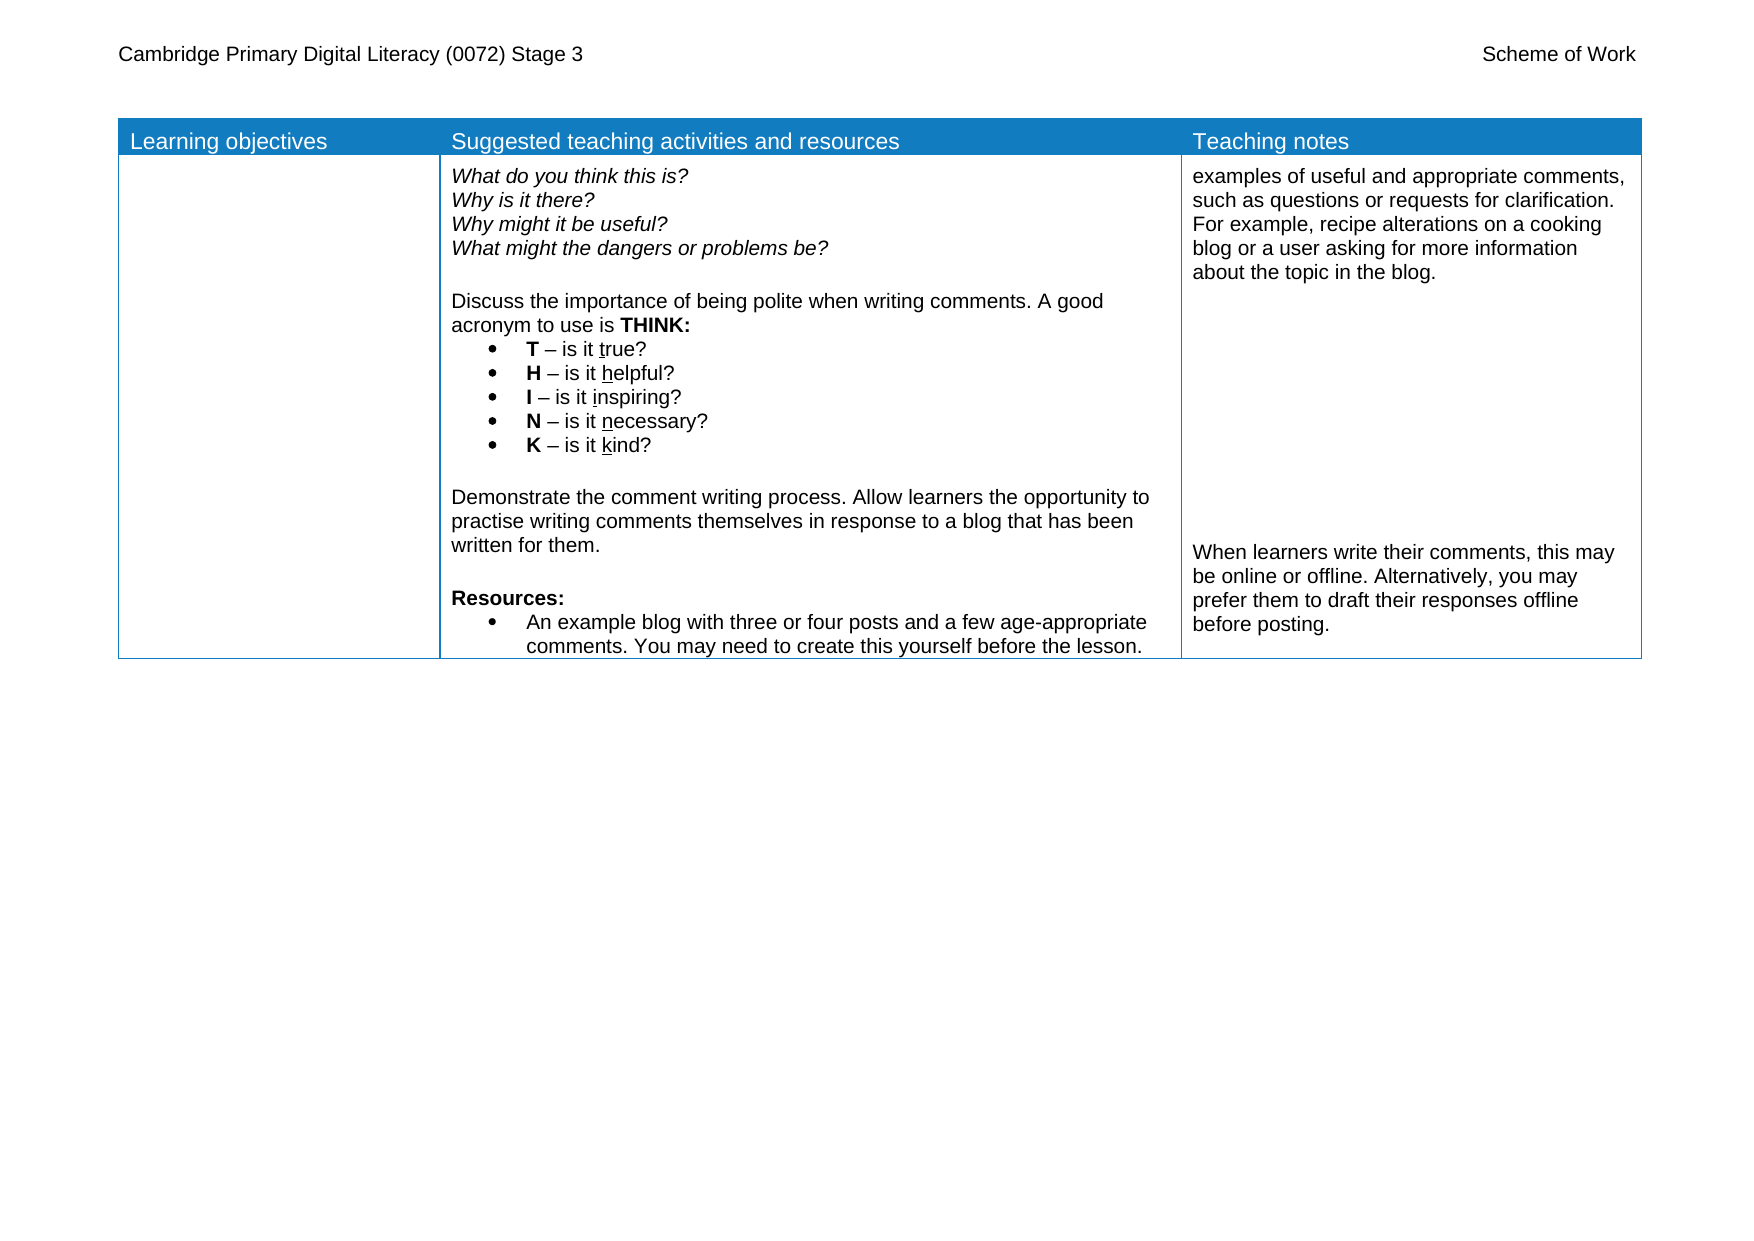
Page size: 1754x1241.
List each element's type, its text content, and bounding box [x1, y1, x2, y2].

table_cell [441, 155, 1181, 657]
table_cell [119, 155, 439, 657]
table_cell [1182, 155, 1641, 657]
table_header Suggested teaching activities and resources [441, 119, 1181, 154]
table_header Learning objectives [119, 119, 439, 154]
table_header Teaching notes [1182, 119, 1641, 154]
